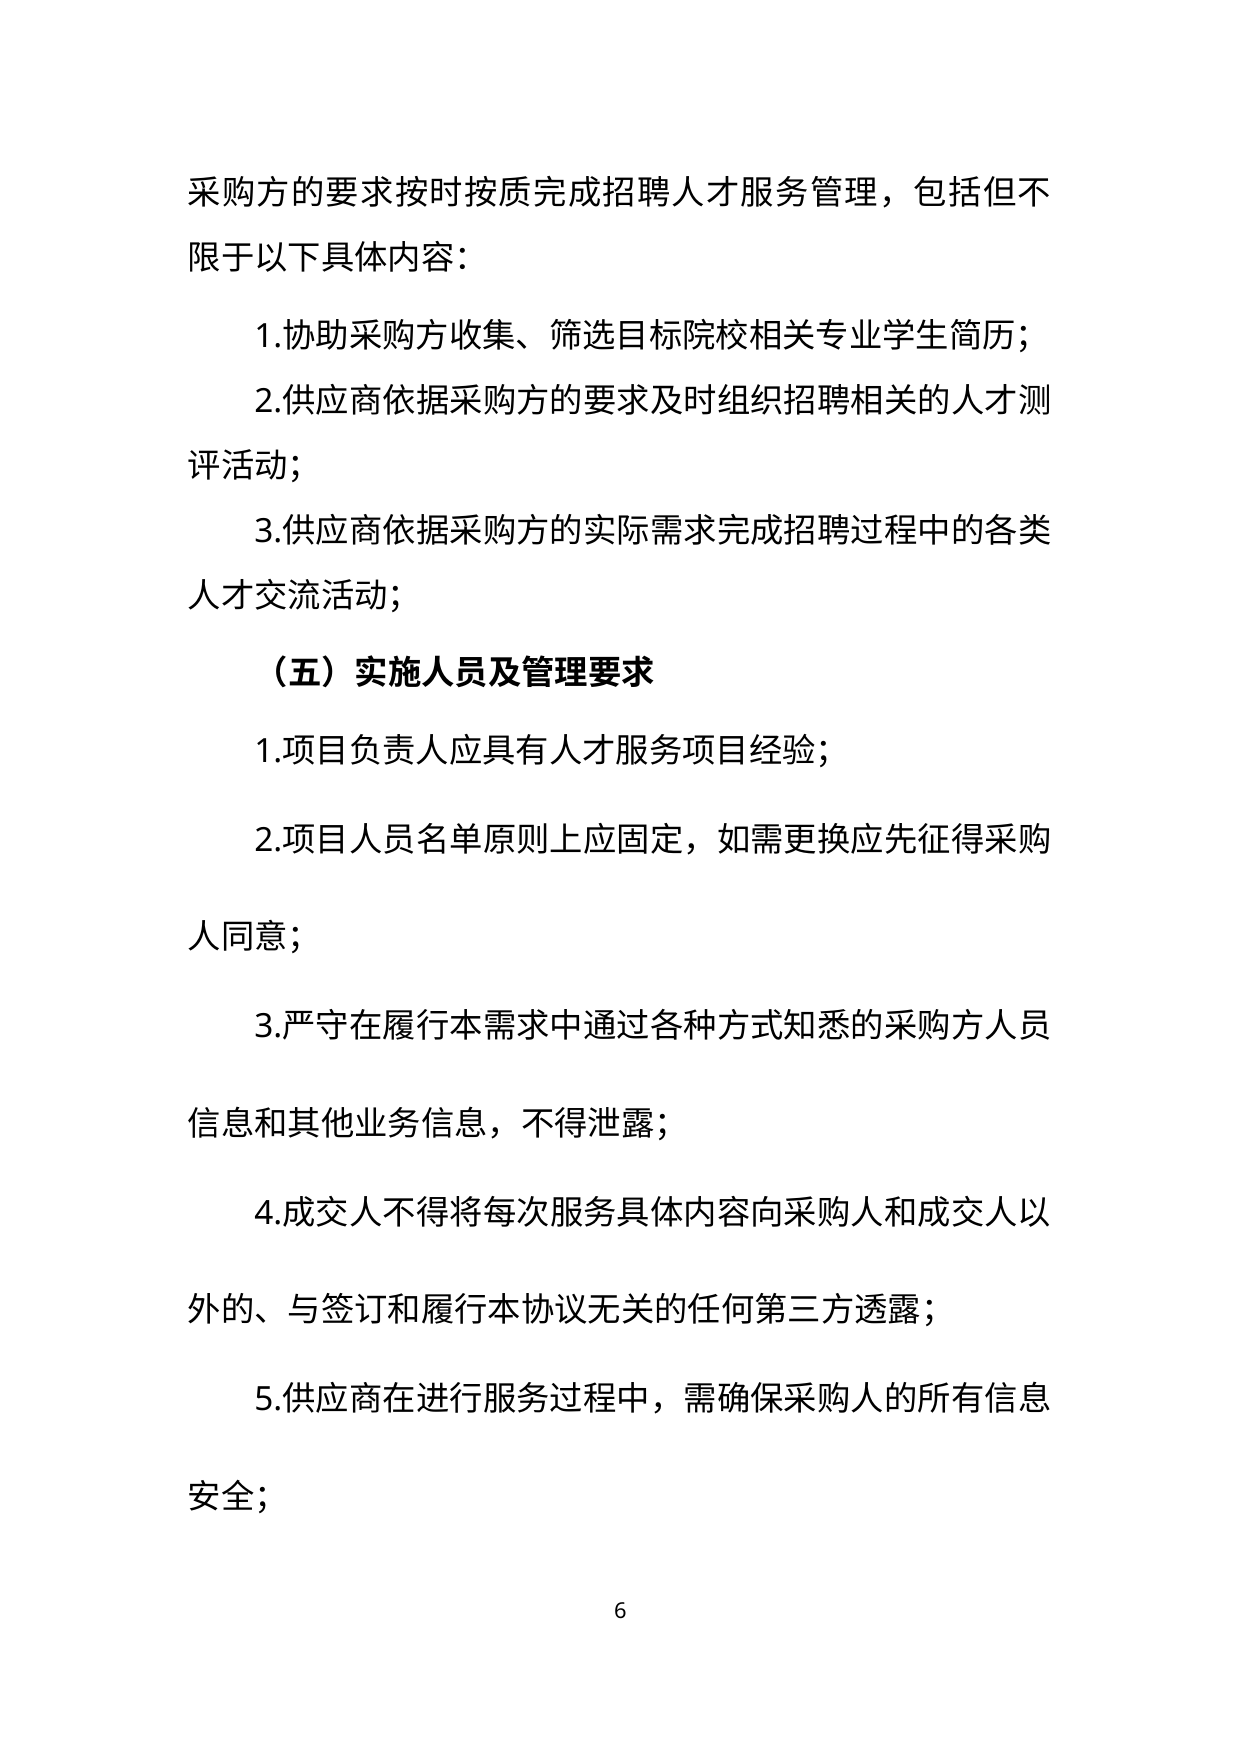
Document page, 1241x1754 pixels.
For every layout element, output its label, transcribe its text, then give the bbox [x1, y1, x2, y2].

text 2.供应商依据采购方的要求及时组织招聘相关的人才测评活动； [187, 365, 1053, 495]
text 1.项目负责人应具有人才服务项目经验； [187, 715, 1053, 780]
text 2.项目人员名单原则上应固定，如需更换应先征得采购人同意； [187, 804, 1053, 967]
text 3.供应商依据采购方的实际需求完成招聘过程中的各类人才交流活动； [187, 495, 1053, 625]
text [187, 158, 1053, 288]
text 4.成交人不得将每次服务具体内容向采购人和成交人以外的、与签订和履行本协议无关的任何第三方透露； [187, 1177, 1053, 1340]
text 3.严守在履行本需求中通过各种方式知悉的采购方人员信息和其他业务信息，不得泄露； [187, 991, 1053, 1153]
text 5.供应商在进行服务过程中，需确保采购人的所有信息安全； [187, 1364, 1053, 1526]
text 1.协助采购方收集、筛选目标院校相关专业学生简历； [187, 300, 1053, 365]
text （五）实施人员及管理要求 [187, 638, 1053, 703]
